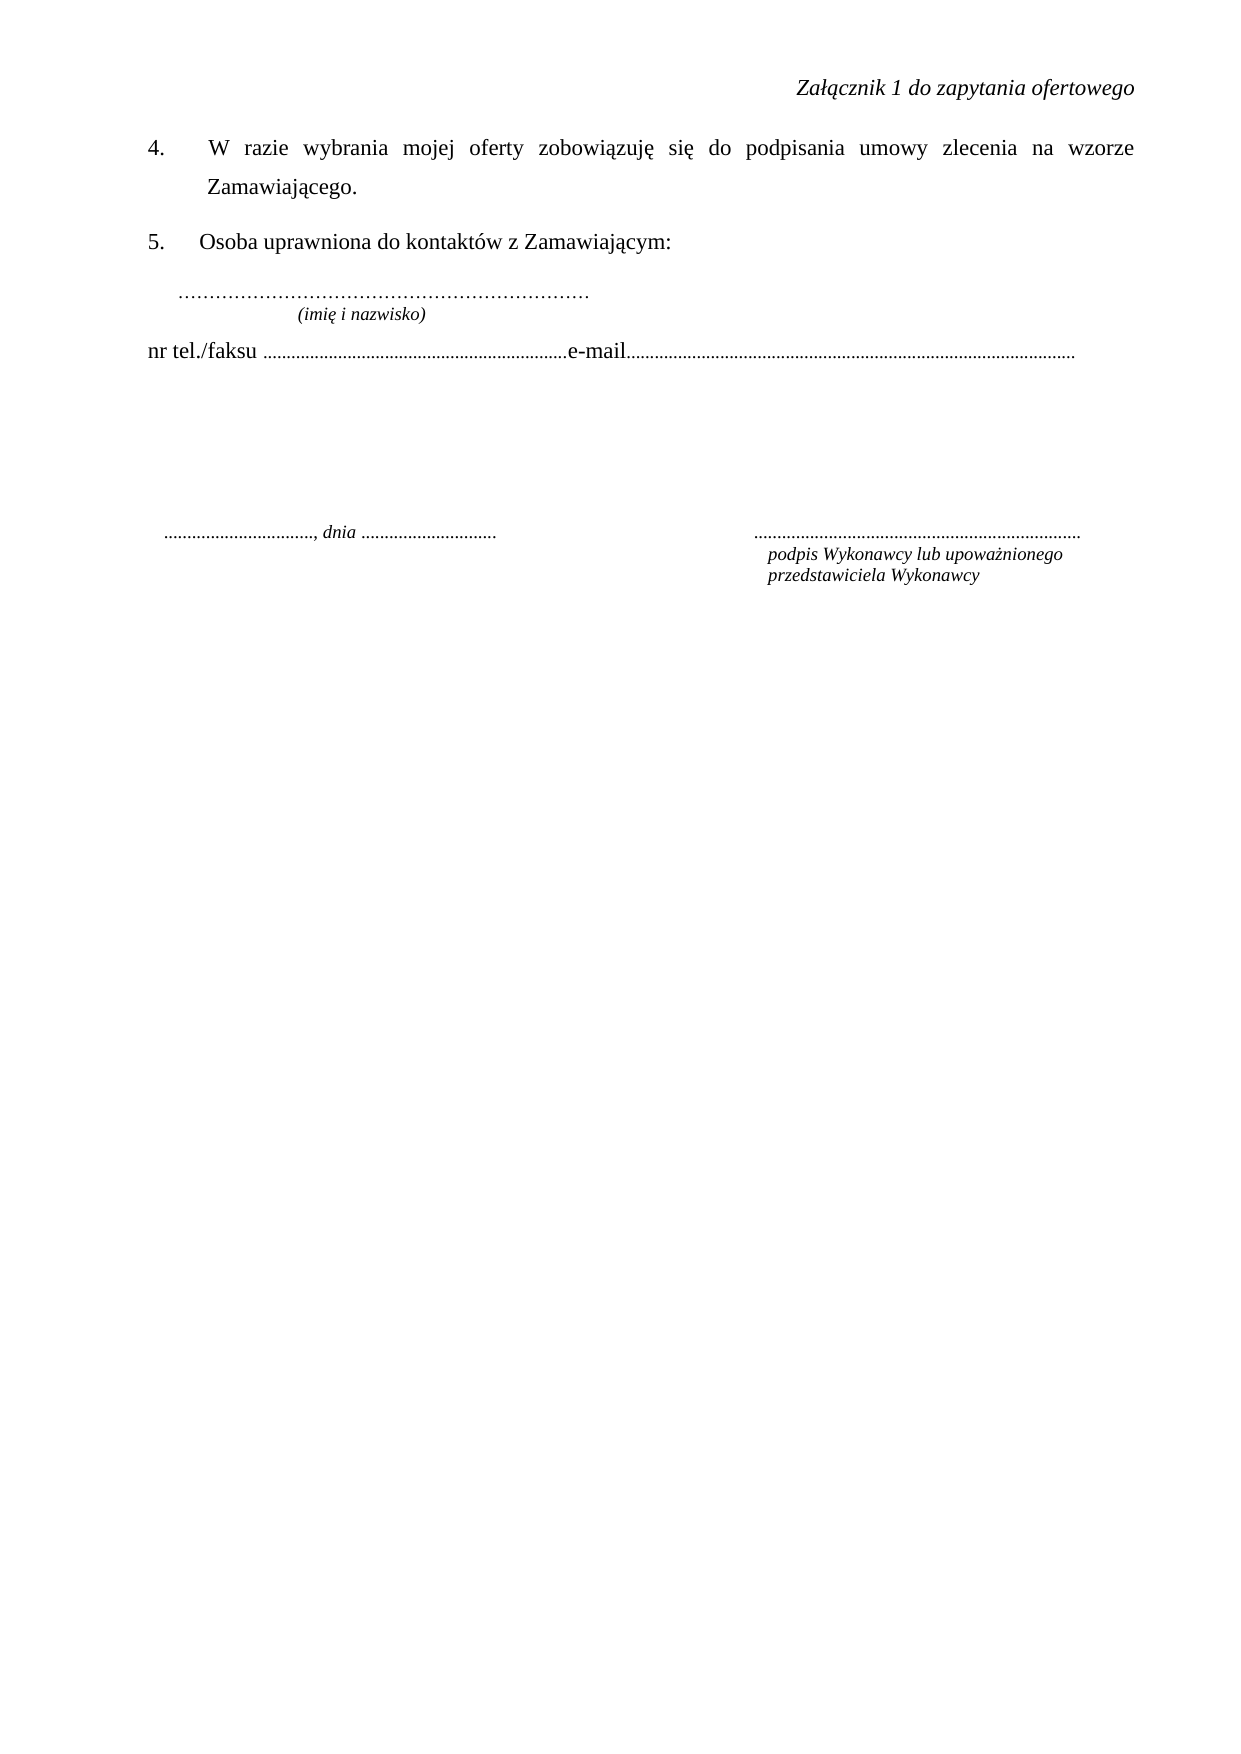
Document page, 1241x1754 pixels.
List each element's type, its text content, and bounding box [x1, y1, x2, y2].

text podpis Wykonawcy lub upoważnionego przedstawiciela Wykonawcy [768, 543, 1097, 586]
text nr tel./faksu .................................................................e-mail................................................................................................ [148, 337, 1137, 363]
text ………………………………………………………… [177, 281, 1137, 303]
text ................................, dnia ............................. ...................................................................... [148, 521, 1097, 543]
text 4. W razie wybrania mojej oferty zobowiązuję się do podpisania umowy zlecenia na wzorze Zamawiającego. [148, 134, 1137, 199]
text (imię i nazwisko) [298, 303, 987, 324]
text 5. Osoba uprawniona do kontaktów z Zamawiającym: [148, 228, 1134, 255]
